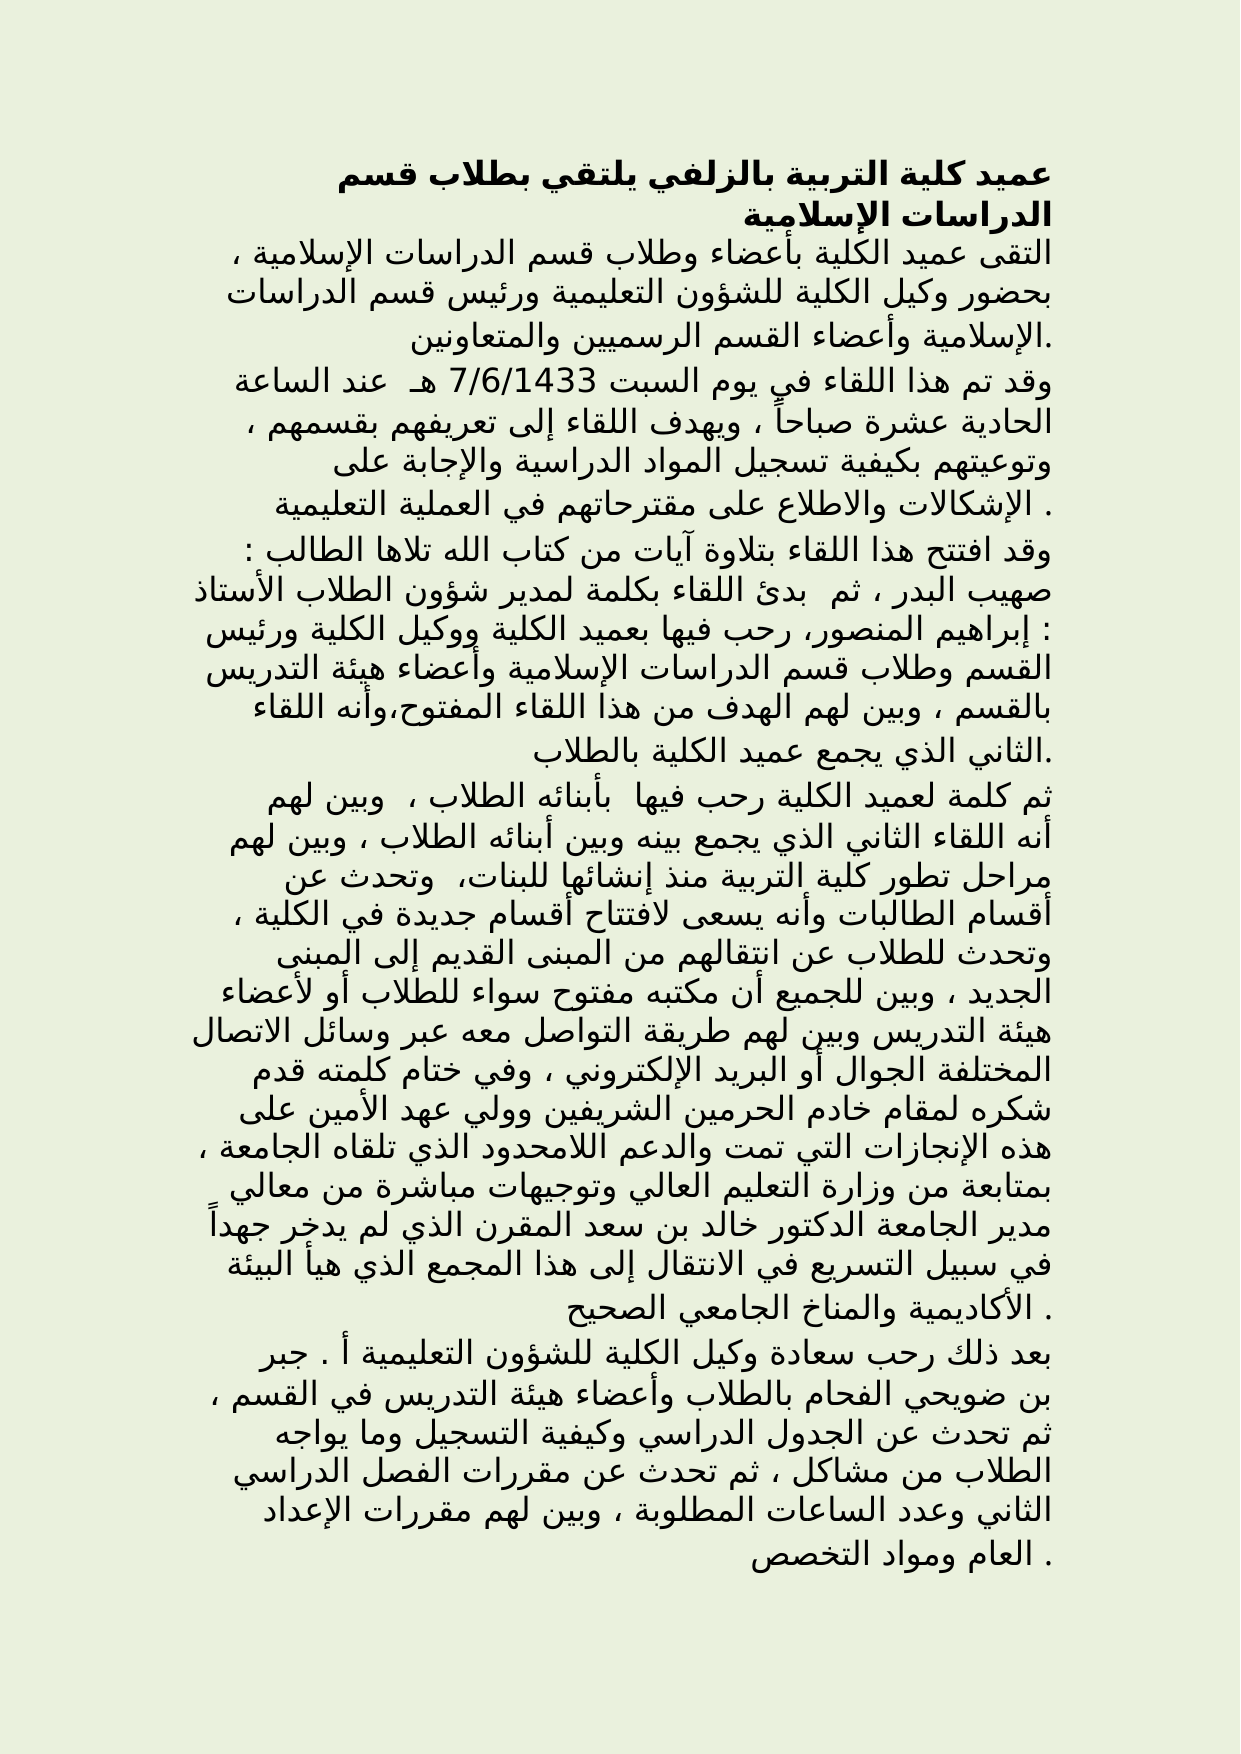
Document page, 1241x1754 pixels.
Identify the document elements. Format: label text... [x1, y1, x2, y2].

text وقد افتتح هذا اللقاء بتلاوة آيات من كتاب الله تلاها الطالب : صهيب البدر ، ثم بدئ اللقاء بكلمة لمدير شؤون الطلاب الأستاذ : إبراهيم المنصور، رحب فيها بعميد الكلية ووكيل الكلية ورئيس القسم وطلاب قسم الدراسات الإسلامية وأعضاء هيئة التدريس بالقسم ، وبين لهم الهدف من هذا اللقاء المفتوح،وأنه اللقاء الثاني الذي يجمع عميد الكلية بالطلاب. [187, 526, 1053, 772]
text ثم كلمة لعميد الكلية رحب فيها بأبنائه الطلاب ، وبين لهم أنه اللقاء الثاني الذي يجمع بينه وبين أبنائه الطلاب ، وبين لهم مراحل تطور كلية التربية منذ إنشائها للبنات، وتحدث عن أقسام الطالبات وأنه يسعى لافتتاح أقسام جديدة في الكلية ، وتحدث للطلاب عن انتقالهم من المبنى القديم إلى المبنى الجديد ، وبين للجميع أن مكتبه مفتوح سواء للطلاب أو لأعضاء هيئة التدريس وبين لهم طريقة التواصل معه عبر وسائل الاتصال المختلفة الجوال أو البريد الإلكتروني ، وفي ختام كلمته قدم شكره لمقام خادم الحرمين الشريفين وولي عهد الأمين على هذه الإنجازات التي تمت والدعم اللامحدود الذي تلقاه الجامعة ، بمتابعة من وزارة التعليم العالي وتوجيهات مباشرة من معالي مدير الجامعة الدكتور خالد بن سعد المقرن الذي لم يدخر جهداً في سبيل التسريع في الانتقال إلى هذا المجمع الذي هيأ البيئة الأكاديمية والمناخ الجامعي الصحيح . [187, 772, 1053, 1329]
text التقى عميد الكلية بأعضاء وطلاب قسم الدراسات الإسلامية ، بحضور وكيل الكلية للشؤون التعليمية ورئيس قسم الدراسات الإسلامية وأعضاء القسم الرسميين والمتعاونين. [187, 234, 1053, 357]
text عميد كلية التربية بالزلفي يلتقي بطلاب قسم الدراسات الإسلامية [187, 150, 1053, 234]
text بعد ذلك رحب سعادة وكيل الكلية للشؤون التعليمية أ . جبر بن ضويحي الفحام بالطلاب وأعضاء هيئة التدريس في القسم ، ثم تحدث عن الجدول الدراسي وكيفية التسجيل وما يواجه الطلاب من مشاكل ، ثم تحدث عن مقررات الفصل الدراسي الثاني وعدد الساعات المطلوبة ، وبين لهم مقررات الإعداد العام ومواد التخصص . [187, 1329, 1053, 1575]
text وقد تم هذا اللقاء في يوم السبت 7/6/1433 هـ عند الساعة الحادية عشرة صباحاً ، ويهدف اللقاء إلى تعريفهم بقسمهم ، وتوعيتهم بكيفية تسجيل المواد الدراسية والإجابة على الإشكالات والاطلاع على مقترحاتهم في العملية التعليمية . [187, 357, 1053, 526]
